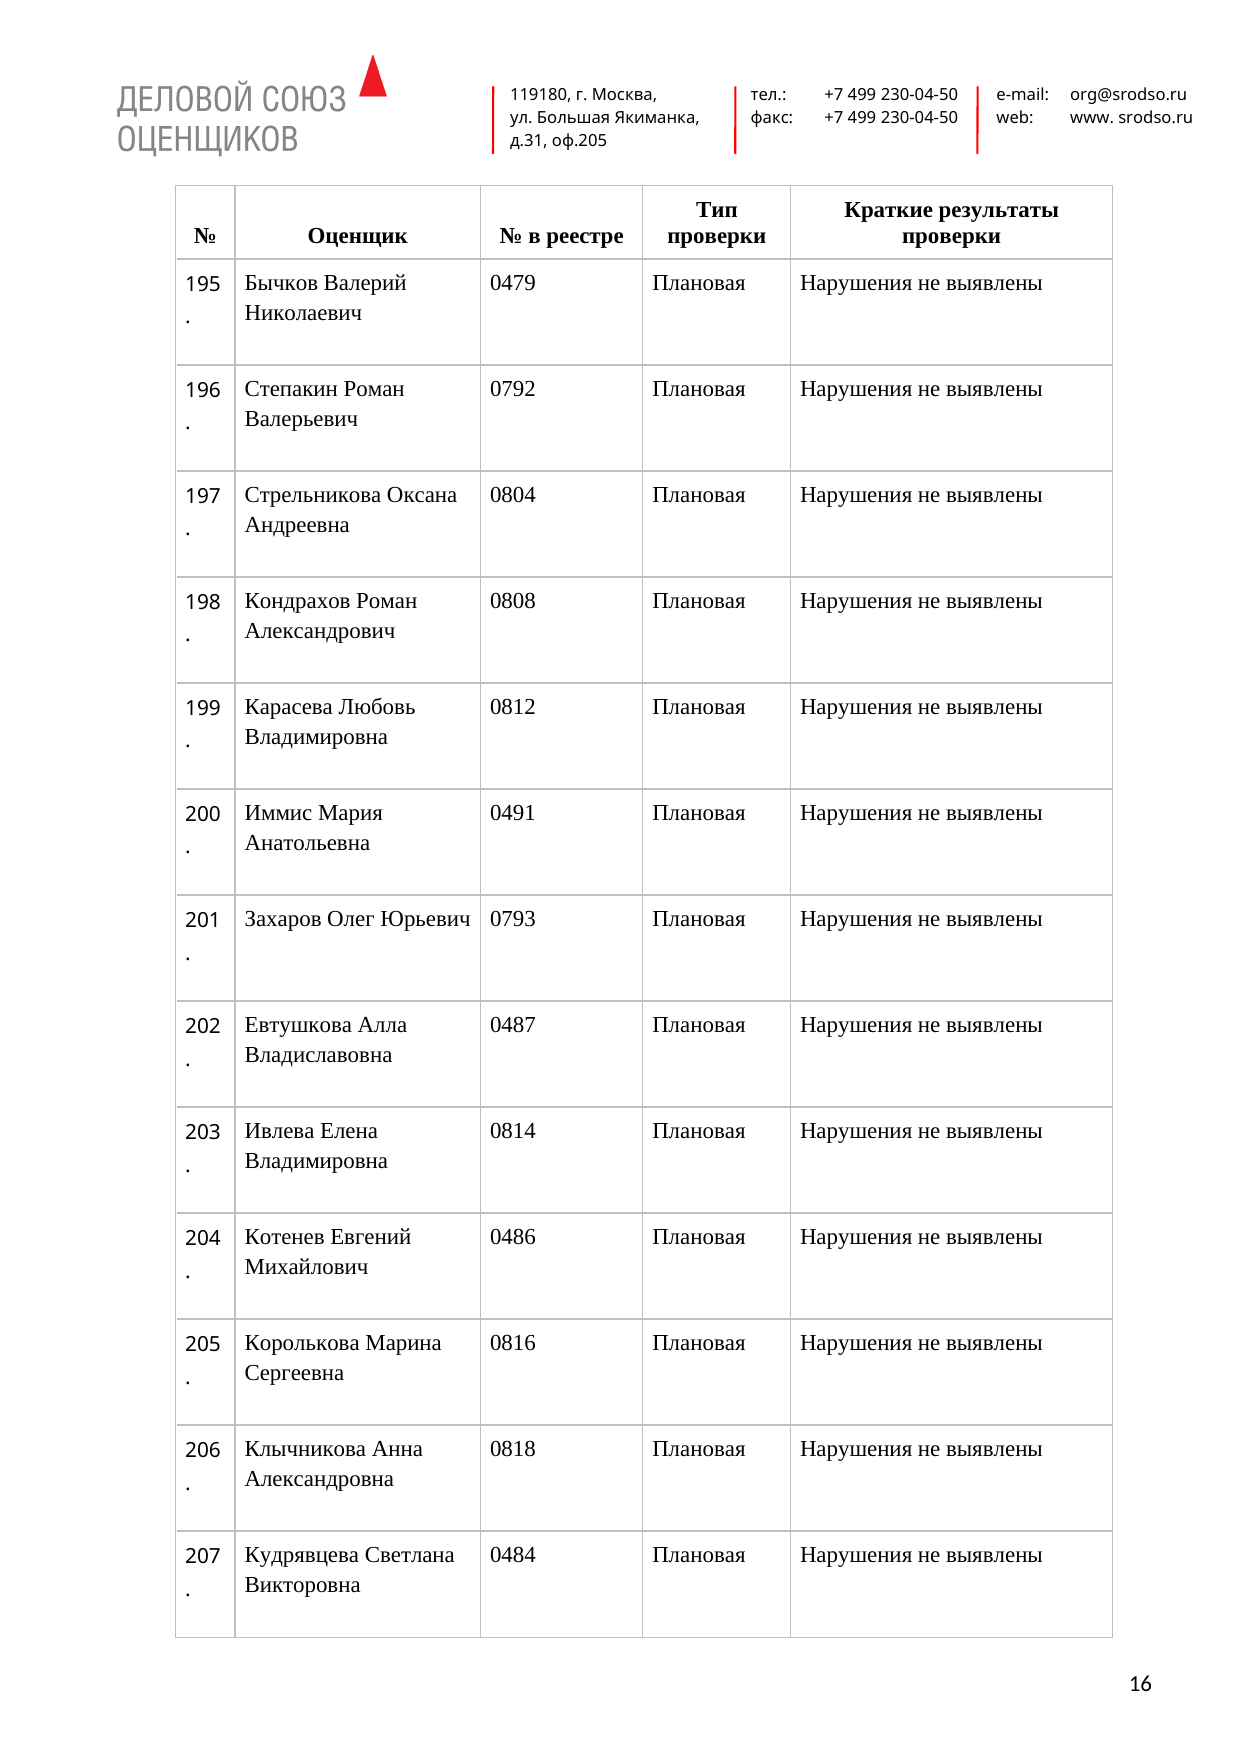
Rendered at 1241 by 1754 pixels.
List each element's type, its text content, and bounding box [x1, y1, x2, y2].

table_cell Нарушения не выявлены [791, 1532, 1112, 1636]
table_cell 201. [176, 895, 234, 1000]
table_cell 0814 [481, 1108, 642, 1212]
table_cell 202. [176, 1001, 234, 1106]
table_header Краткие результаты проверки [791, 186, 1112, 258]
table_cell 195. [176, 259, 234, 364]
table_header № в реестре [481, 186, 642, 258]
table_cell Королькова Марина Сергеевна [236, 1320, 480, 1424]
table_cell Плановая [643, 260, 790, 364]
table_cell Нарушения не выявлены [791, 1108, 1112, 1212]
table_header Тип проверки [643, 186, 790, 258]
table_cell 198. [176, 577, 234, 682]
table_header № [176, 186, 234, 258]
table_cell 0818 [481, 1426, 642, 1530]
table_cell Евтушкова Алла Владиславовна [236, 1002, 480, 1106]
table_cell Плановая [643, 1320, 790, 1424]
table_cell Котенев Евгений Михайлович [236, 1214, 480, 1318]
table_cell 0808 [481, 578, 642, 682]
table_cell Захаров Олег Юрьевич [236, 896, 480, 1000]
table_cell 0792 [481, 366, 642, 470]
table_cell 0486 [481, 1214, 642, 1318]
table_cell Нарушения не выявлены [791, 1002, 1112, 1106]
table_cell 207. [176, 1531, 234, 1636]
table_cell Кудрявцева Светлана Викторовна [236, 1532, 480, 1636]
table_cell Плановая [643, 472, 790, 576]
table_cell 196. [176, 365, 234, 470]
table_cell 0479 [481, 260, 642, 364]
table_cell Степакин Роман Валерьевич [236, 366, 480, 470]
table_cell Плановая [643, 684, 790, 788]
table_cell 0491 [481, 790, 642, 894]
table_cell 0816 [481, 1320, 642, 1424]
table_cell 0804 [481, 472, 642, 576]
table_cell Иммис Мария Анатольевна [236, 790, 480, 894]
table_cell Плановая [643, 578, 790, 682]
table_cell 0487 [481, 1002, 642, 1106]
table_cell 197. [176, 471, 234, 576]
table_cell Плановая [643, 1532, 790, 1636]
table_cell Бычков Валерий Николаевич [236, 260, 480, 364]
table_cell Плановая [643, 366, 790, 470]
table_cell 0484 [481, 1532, 642, 1636]
table_header Оценщик [236, 186, 480, 258]
table_cell 200. [176, 789, 234, 894]
table_cell Плановая [643, 1002, 790, 1106]
table_cell Нарушения не выявлены [791, 1426, 1112, 1530]
table_cell Плановая [643, 1108, 790, 1212]
table_cell 0812 [481, 684, 642, 788]
table_cell Карасева Любовь Владимировна [236, 684, 480, 788]
table_cell Нарушения не выявлены [791, 896, 1112, 1000]
table_cell Нарушения не выявлены [791, 472, 1112, 576]
table_cell 0793 [481, 896, 642, 1000]
table_cell 206. [176, 1425, 234, 1530]
table_cell Нарушения не выявлены [791, 790, 1112, 894]
table_cell Нарушения не выявлены [791, 260, 1112, 364]
table_cell Нарушения не выявлены [791, 1214, 1112, 1318]
table_cell Ивлева Елена Владимировна [236, 1108, 480, 1212]
table_cell Нарушения не выявлены [791, 578, 1112, 682]
table_cell 205. [176, 1319, 234, 1424]
table_cell Плановая [643, 1426, 790, 1530]
table_cell Кондрахов Роман Александрович [236, 578, 480, 682]
table_cell Плановая [643, 790, 790, 894]
table_cell Нарушения не выявлены [791, 366, 1112, 470]
table_cell Плановая [643, 896, 790, 1000]
table_cell 203. [176, 1107, 234, 1212]
table_cell Нарушения не выявлены [791, 684, 1112, 788]
table_cell 199. [176, 683, 234, 788]
table_cell Плановая [643, 1214, 790, 1318]
table_cell Клычникова Анна Александровна [236, 1426, 480, 1530]
table_cell 204. [176, 1213, 234, 1318]
table_cell Стрельникова Оксана Андреевна [236, 472, 480, 576]
table_cell Нарушения не выявлены [791, 1320, 1112, 1424]
picture [0, 0, 1238, 176]
